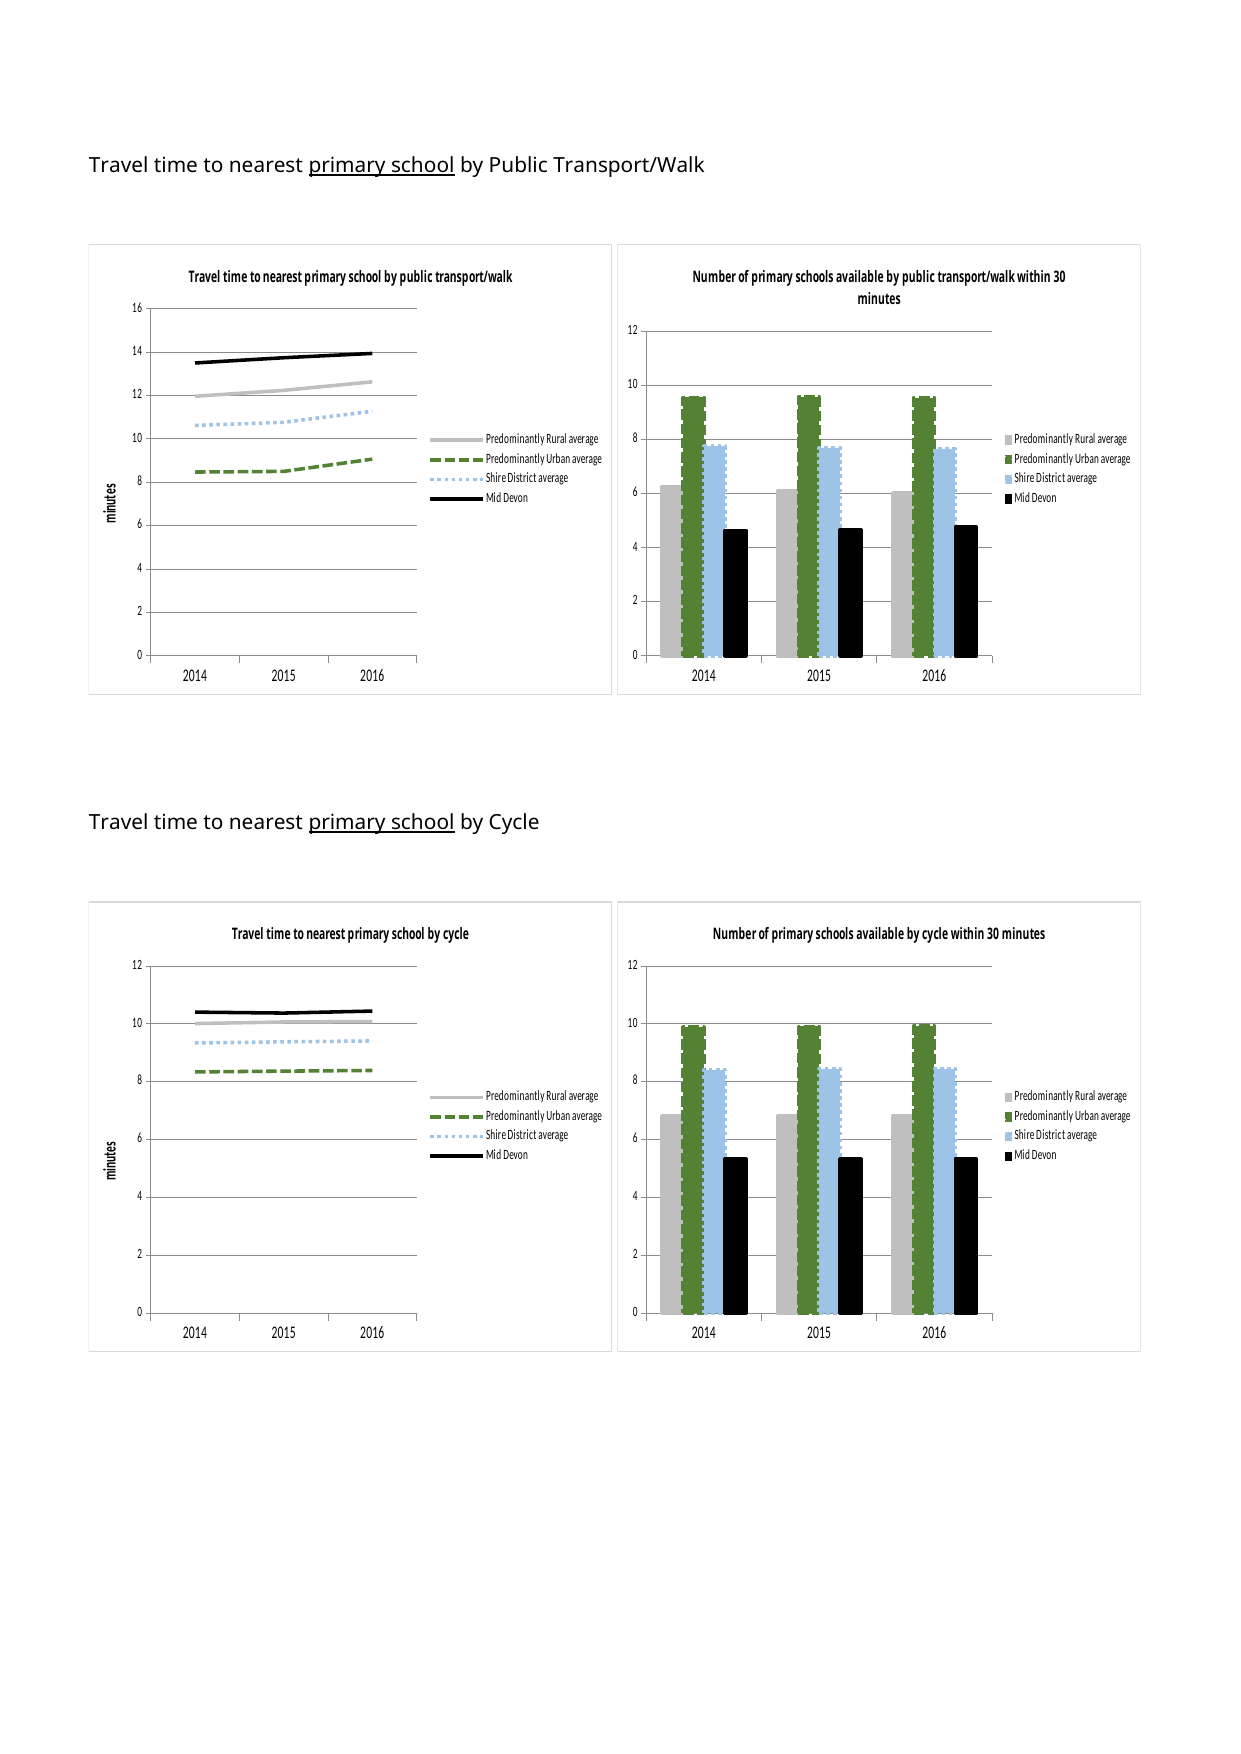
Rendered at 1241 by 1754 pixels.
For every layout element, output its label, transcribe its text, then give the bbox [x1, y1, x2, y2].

text Travel time to nearest primary school by Public Transport/Walk [89, 150, 1152, 178]
text Travel time to nearest primary school by Cycle [89, 807, 1152, 836]
